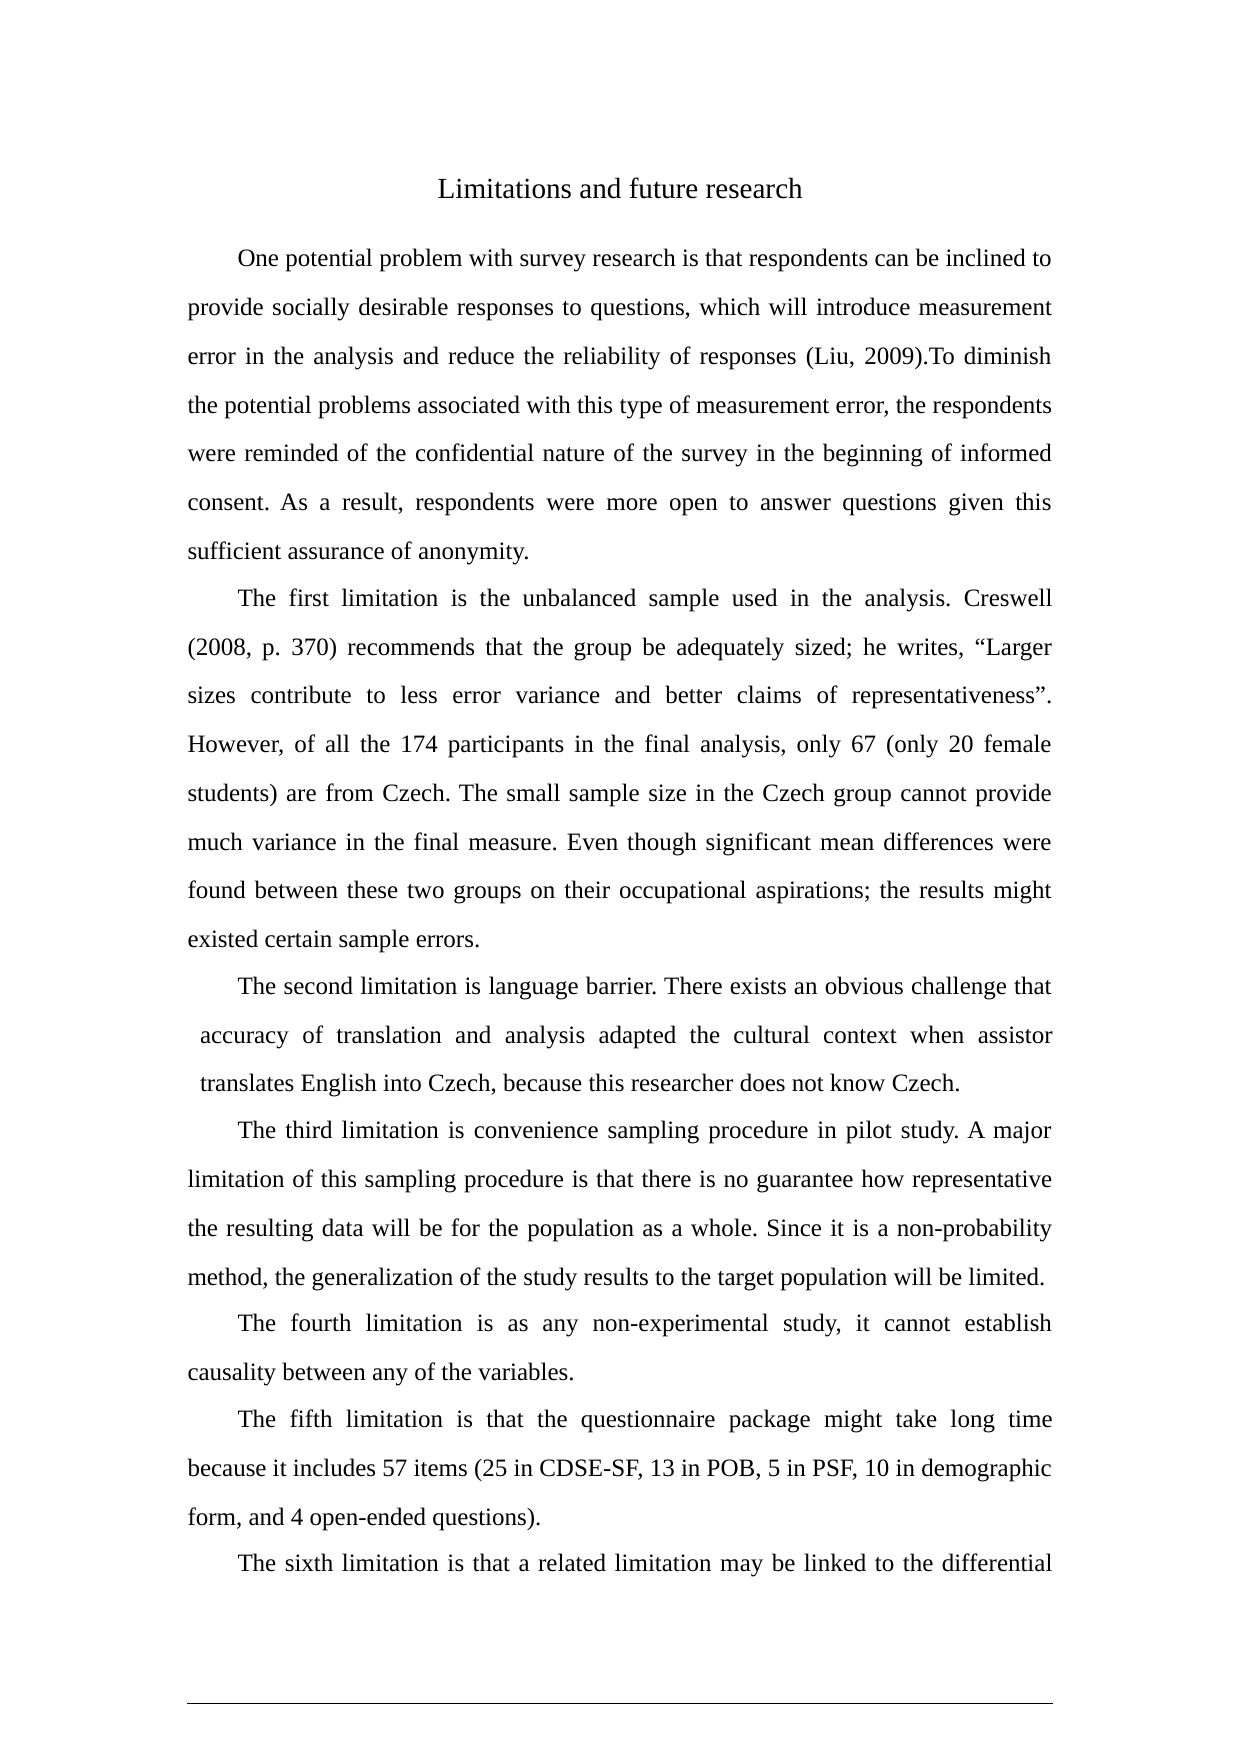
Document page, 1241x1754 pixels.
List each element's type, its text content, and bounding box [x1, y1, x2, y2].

text The first limitation is the unbalanced sample used in the analysis. Creswell (2008, p. 370) recommends that the group be adequately sized; he writes, “Larger sizes contribute to less error variance and better claims of representativeness”. However, of all the 174 participants in the final analysis, only 67 (only 20 female students) are from Czech. The small sample size in the Czech group cannot provide much variance in the final measure. Even though significant mean differences were found between these two groups on their occupational aspirations; the results might existed certain sample errors. [187, 581, 1053, 955]
text The third limitation is convenience sampling procedure in pilot study. A major limitation of this sampling procedure is that there is no guarantee how representative the resulting data will be for the population as a whole. Since it is a non-probability method, the generalization of the study results to the target population will be limited. [187, 1113, 1053, 1292]
text The fifth limitation is that the questionnaire package might take long time because it includes 57 items (25 in CDSE-SF, 13 in POB, 5 in PSF, 10 in demographic form, and 4 open-ended questions). [187, 1402, 1053, 1532]
text One potential problem with survey research is that respondents can be inclined to provide socially desirable responses to questions, which will introduce measurement error in the analysis and reduce the reliability of responses (Liu, 2009).To diminish the potential problems associated with this type of measurement error, the respondents were reminded of the confidential nature of the survey in the beginning of informed consent. As a result, respondents were more open to answer questions given this sufficient assurance of anonymity. [187, 242, 1053, 567]
text The fourth limitation is as any non-experimental study, it cannot establish causality between any of the variables. [187, 1307, 1053, 1388]
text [187, 1547, 1053, 1579]
text The second limitation is language barrier. There exists an obvious challenge that accuracy of translation and analysis adapted the cultural context when assistor translates English into Czech, because this researcher does not know Czech. [200, 969, 1053, 1099]
subtitle Limitations and future research [187, 156, 1053, 221]
